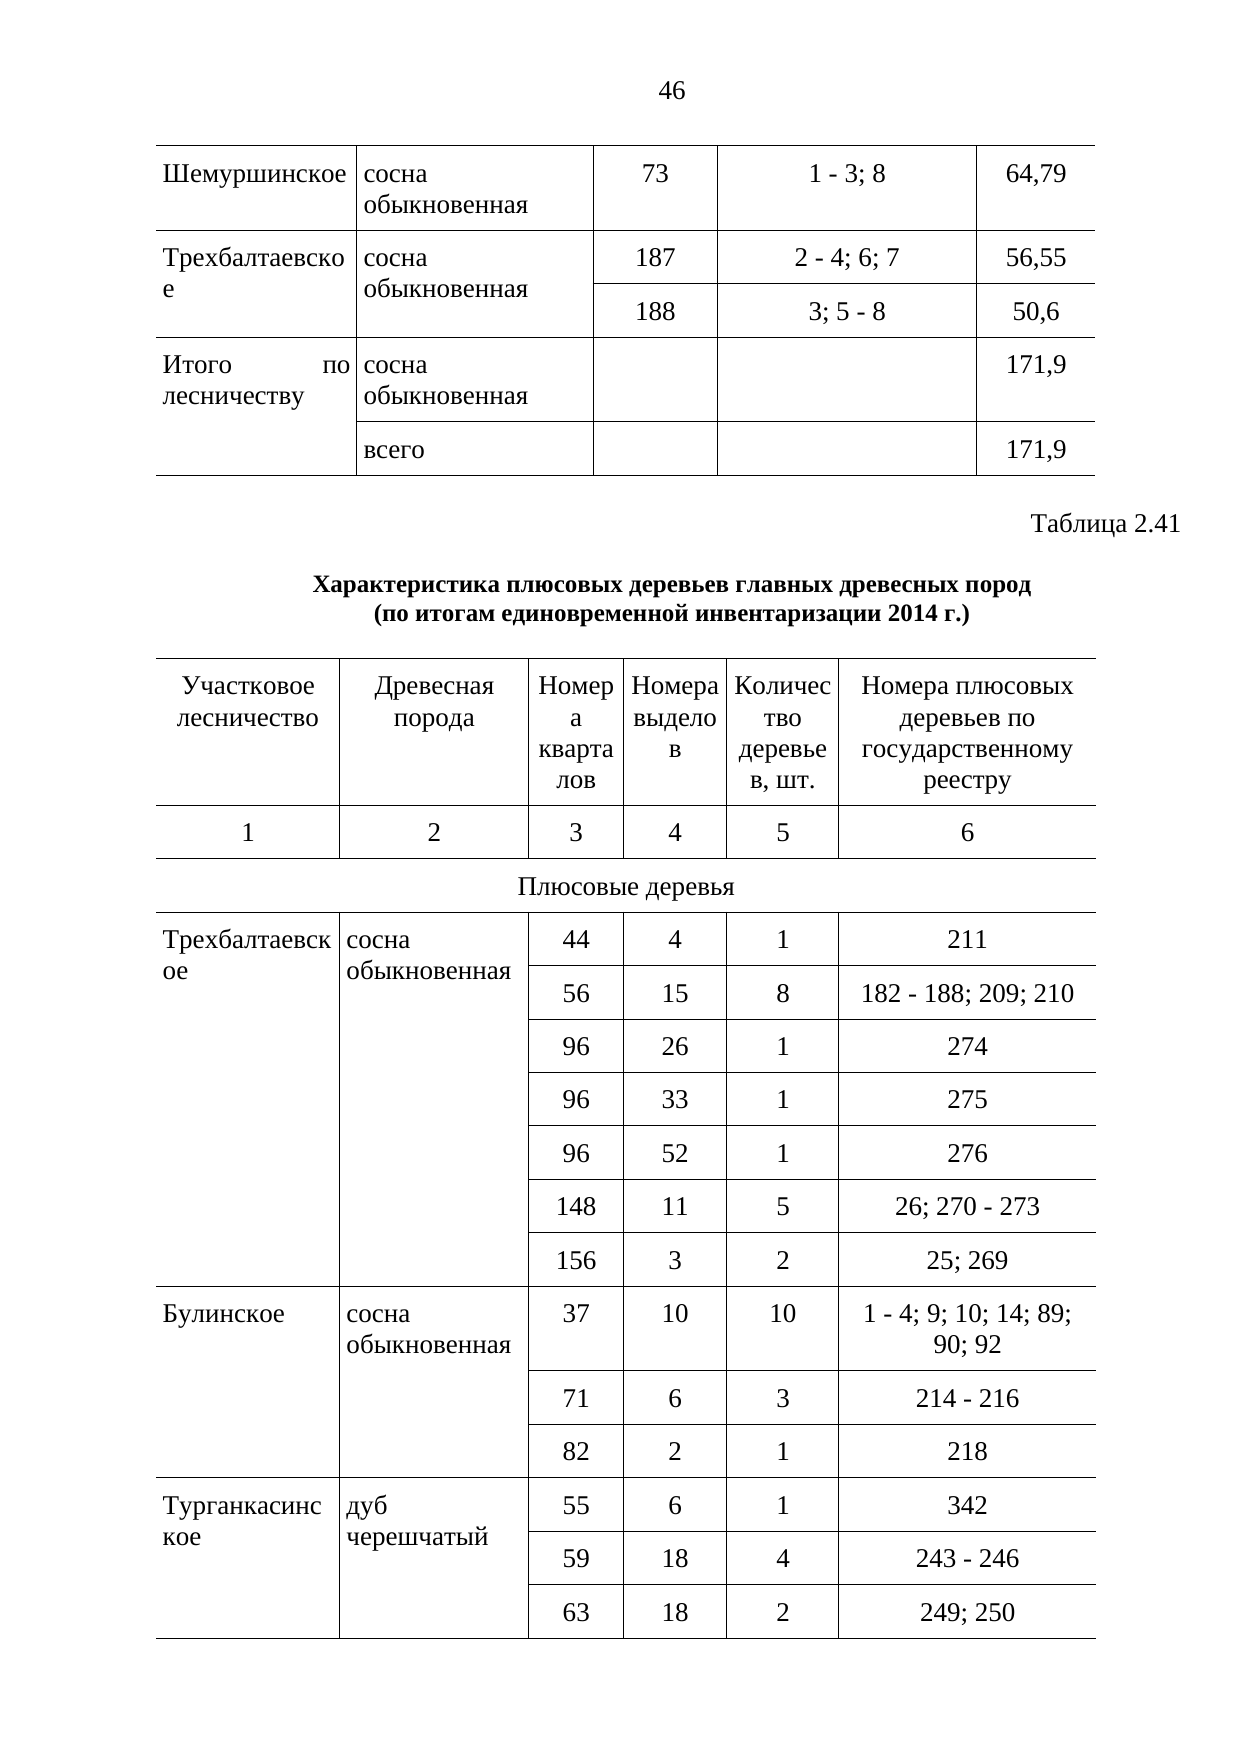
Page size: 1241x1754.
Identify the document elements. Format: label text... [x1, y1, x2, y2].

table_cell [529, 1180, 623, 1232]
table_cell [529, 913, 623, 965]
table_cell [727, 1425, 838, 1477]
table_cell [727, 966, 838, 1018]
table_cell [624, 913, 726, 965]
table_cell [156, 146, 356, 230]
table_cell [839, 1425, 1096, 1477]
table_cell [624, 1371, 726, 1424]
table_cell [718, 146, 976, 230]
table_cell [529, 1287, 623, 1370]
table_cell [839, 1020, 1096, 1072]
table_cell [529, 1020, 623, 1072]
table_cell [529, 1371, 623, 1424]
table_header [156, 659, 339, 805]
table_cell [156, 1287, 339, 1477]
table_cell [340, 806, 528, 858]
title (по итогам единовременной инвентаризации 2014 г.) [162, 598, 1181, 627]
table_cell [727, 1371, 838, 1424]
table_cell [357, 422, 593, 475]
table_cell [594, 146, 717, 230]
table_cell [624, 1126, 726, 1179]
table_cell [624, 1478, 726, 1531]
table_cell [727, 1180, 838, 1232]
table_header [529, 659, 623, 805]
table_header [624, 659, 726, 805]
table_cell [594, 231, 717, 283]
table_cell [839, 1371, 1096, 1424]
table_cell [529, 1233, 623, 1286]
text Таблица 2.41 [162, 507, 1181, 538]
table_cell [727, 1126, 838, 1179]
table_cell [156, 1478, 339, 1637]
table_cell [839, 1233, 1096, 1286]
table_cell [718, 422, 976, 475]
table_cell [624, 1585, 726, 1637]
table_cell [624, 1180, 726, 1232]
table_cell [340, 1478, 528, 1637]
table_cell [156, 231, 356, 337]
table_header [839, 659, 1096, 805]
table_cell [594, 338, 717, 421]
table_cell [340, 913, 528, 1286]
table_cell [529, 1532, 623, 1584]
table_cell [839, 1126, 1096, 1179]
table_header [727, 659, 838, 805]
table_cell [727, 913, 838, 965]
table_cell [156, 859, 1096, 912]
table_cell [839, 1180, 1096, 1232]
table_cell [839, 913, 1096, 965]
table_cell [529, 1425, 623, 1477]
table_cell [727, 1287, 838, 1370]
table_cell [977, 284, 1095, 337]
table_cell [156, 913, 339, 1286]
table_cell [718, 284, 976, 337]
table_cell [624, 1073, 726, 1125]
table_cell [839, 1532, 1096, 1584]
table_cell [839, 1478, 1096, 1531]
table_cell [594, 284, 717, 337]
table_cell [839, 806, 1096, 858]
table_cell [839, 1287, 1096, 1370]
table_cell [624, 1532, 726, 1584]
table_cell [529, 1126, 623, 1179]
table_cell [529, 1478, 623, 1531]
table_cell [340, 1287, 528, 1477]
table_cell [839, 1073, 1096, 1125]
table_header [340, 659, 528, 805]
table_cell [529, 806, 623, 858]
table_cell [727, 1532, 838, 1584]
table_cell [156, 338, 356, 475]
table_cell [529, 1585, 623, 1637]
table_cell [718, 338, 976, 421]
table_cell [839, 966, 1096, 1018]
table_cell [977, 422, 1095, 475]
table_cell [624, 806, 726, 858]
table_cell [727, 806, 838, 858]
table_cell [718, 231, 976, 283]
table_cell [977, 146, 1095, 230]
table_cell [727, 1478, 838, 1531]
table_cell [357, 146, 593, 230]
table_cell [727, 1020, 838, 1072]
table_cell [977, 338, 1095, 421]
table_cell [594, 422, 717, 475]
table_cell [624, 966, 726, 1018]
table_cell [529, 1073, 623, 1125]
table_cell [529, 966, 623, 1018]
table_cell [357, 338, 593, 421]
title Характеристика плюсовых деревьев главных древесных пород [162, 569, 1181, 598]
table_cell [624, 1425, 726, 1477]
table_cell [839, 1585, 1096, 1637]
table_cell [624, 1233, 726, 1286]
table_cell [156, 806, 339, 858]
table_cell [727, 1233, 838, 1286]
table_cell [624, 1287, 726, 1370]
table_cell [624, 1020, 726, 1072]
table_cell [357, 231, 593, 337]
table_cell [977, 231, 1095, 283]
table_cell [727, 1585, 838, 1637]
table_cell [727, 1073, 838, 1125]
